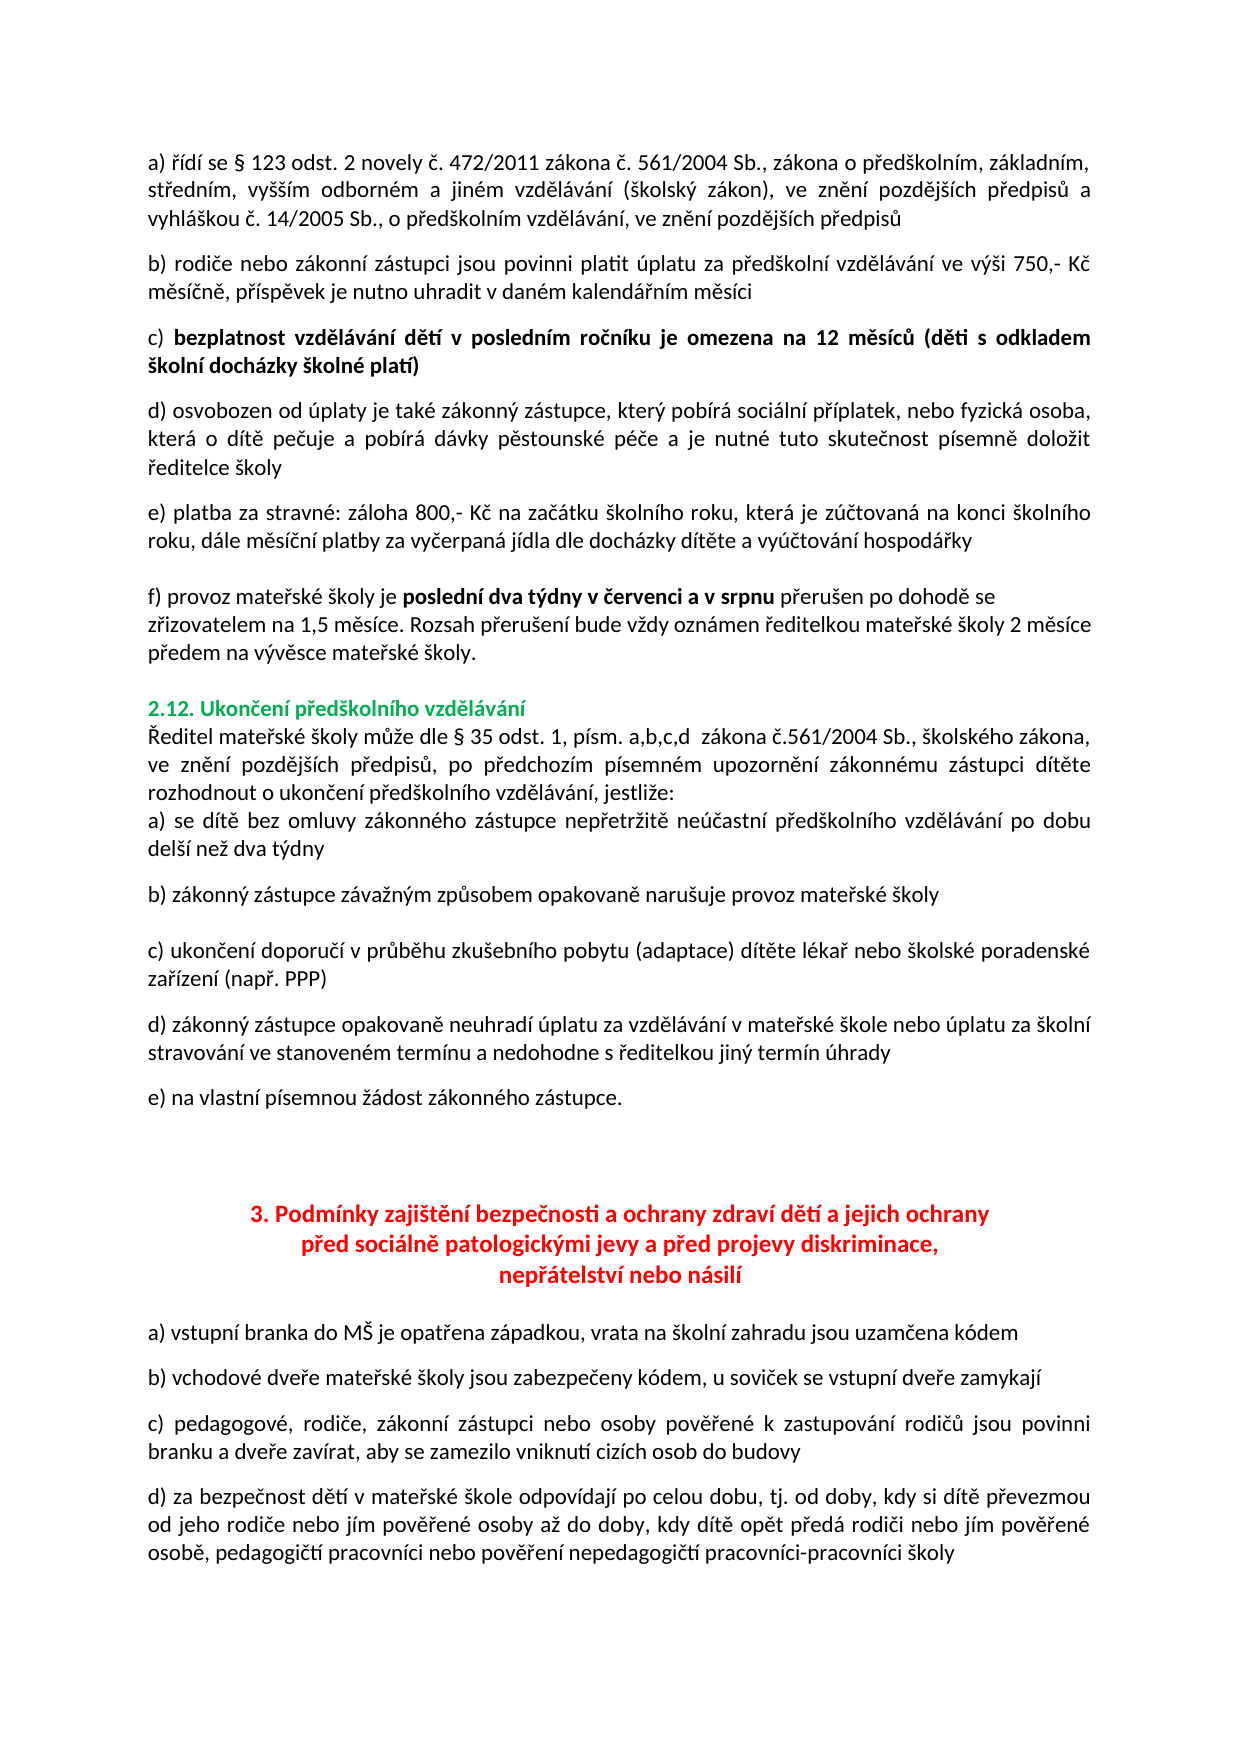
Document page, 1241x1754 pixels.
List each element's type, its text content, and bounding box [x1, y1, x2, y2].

text 3. Podmínky zajištění bezpečnosti a ochrany zdraví dětí a jejich ochrany [148, 1198, 1093, 1228]
text d) zákonný zástupce opakovaně neuhradí úplatu za vzdělávání v mateřské škole nebo úplatu za školní stravování ve stanoveném termínu a nedohodne s ředitelkou jiný termín úhrady [148, 1010, 1093, 1066]
text c) ukončení doporučí v průběhu zkušebního pobytu (adaptace) dítěte lékař nebo školské poradenské zařízení (např. PPP) [148, 936, 1093, 992]
text d) za bezpečnost dětí v mateřské škole odpovídají po celou dobu, tj. od doby, kdy si dítě převezmou od jeho rodiče nebo jím pověřené osoby až do doby, kdy dítě opět předá rodiči nebo jím pověřené osobě, pedagogičtí pracovníci nebo pověření nepedagogičtí pracovníci-pracovníci školy [148, 1482, 1093, 1567]
text 2.12. Ukončení předškolního vzdělávání [148, 694, 1093, 722]
text b) zákonný zástupce závažným způsobem opakovaně narušuje provoz mateřské školy [148, 880, 1093, 908]
text a) se dítě bez omluvy zákonného zástupce nepřetržitě neúčastní předškolního vzdělávání po dobu delší než dva týdny [148, 806, 1093, 862]
text před sociálně patologickými jevy a před projevy diskriminace, [148, 1228, 1093, 1259]
text d) osvobozen od úplaty je také zákonný zástupce, který pobírá sociální příplatek, nebo fyzická osoba, která o dítě pečuje a pobírá dávky pěstounské péče a je nutné tuto skutečnost písemně doložit ředitelce školy [148, 397, 1093, 481]
text b) rodiče nebo zákonní zástupci jsou povinni platit úplatu za předškolní vzdělávání ve výši 750,- Kč měsíčně, příspěvek je nutno uhradit v daném kalendářním měsíci [148, 249, 1093, 305]
text e) platba za stravné: záloha 800,- Kč na začátku školního roku, která je zúčtovaná na konci školního roku, dále měsíční platby za vyčerpaná jídla dle docházky dítěte a vyúčtování hospodářky [148, 498, 1093, 554]
text a) vstupní branka do MŠ je opatřena západkou, vrata na školní zahradu jsou uzamčena kódem [148, 1318, 1093, 1346]
text f) provoz mateřské školy je poslední dva týdny v červenci a v srpnu přerušen po dohodě se zřizovatelem na 1,5 měsíce. Rozsah přerušení bude vždy oznámen ředitelkou mateřské školy 2 měsíce předem na vývěsce mateřské školy. [148, 582, 1104, 666]
text nepřátelství nebo násilí [148, 1259, 1093, 1289]
text a) řídí se § 123 odst. 2 novely č. 472/2011 zákona č. 561/2004 Sb., zákona o předškolním, základním, středním, vyšším odborném a jiném vzdělávání (školský zákon), ve znění pozdějších předpisů a vyhláškou č. 14/2005 Sb., o předškolním vzdělávání, ve znění pozdějších předpisů [148, 148, 1093, 232]
text b) vchodové dveře mateřské školy jsou zabezpečeny kódem, u soviček se vstupní dveře zamykají [148, 1363, 1093, 1391]
text c) pedagogové, rodiče, zákonní zástupci nebo osoby pověřené k zastupování rodičů jsou povinni branku a dveře zavírat, aby se zamezilo vniknutí cizích osob do budovy [148, 1409, 1093, 1465]
text Ředitel mateřské školy může dle § 35 odst. 1, písm. a,b,c,d zákona č.561/2004 Sb., školského zákona, ve znění pozdějších předpisů, po předchozím písemném upozornění zákonnému zástupci dítěte rozhodnout o ukončení předškolního vzdělávání, jestliže: [148, 722, 1093, 806]
text e) na vlastní písemnou žádost zákonného zástupce. [148, 1083, 1093, 1111]
text c) bezplatnost vzdělávání dětí v posledním ročníku je omezena na 12 měsíců (děti s odkladem školní docházky školné platí) [148, 323, 1093, 379]
